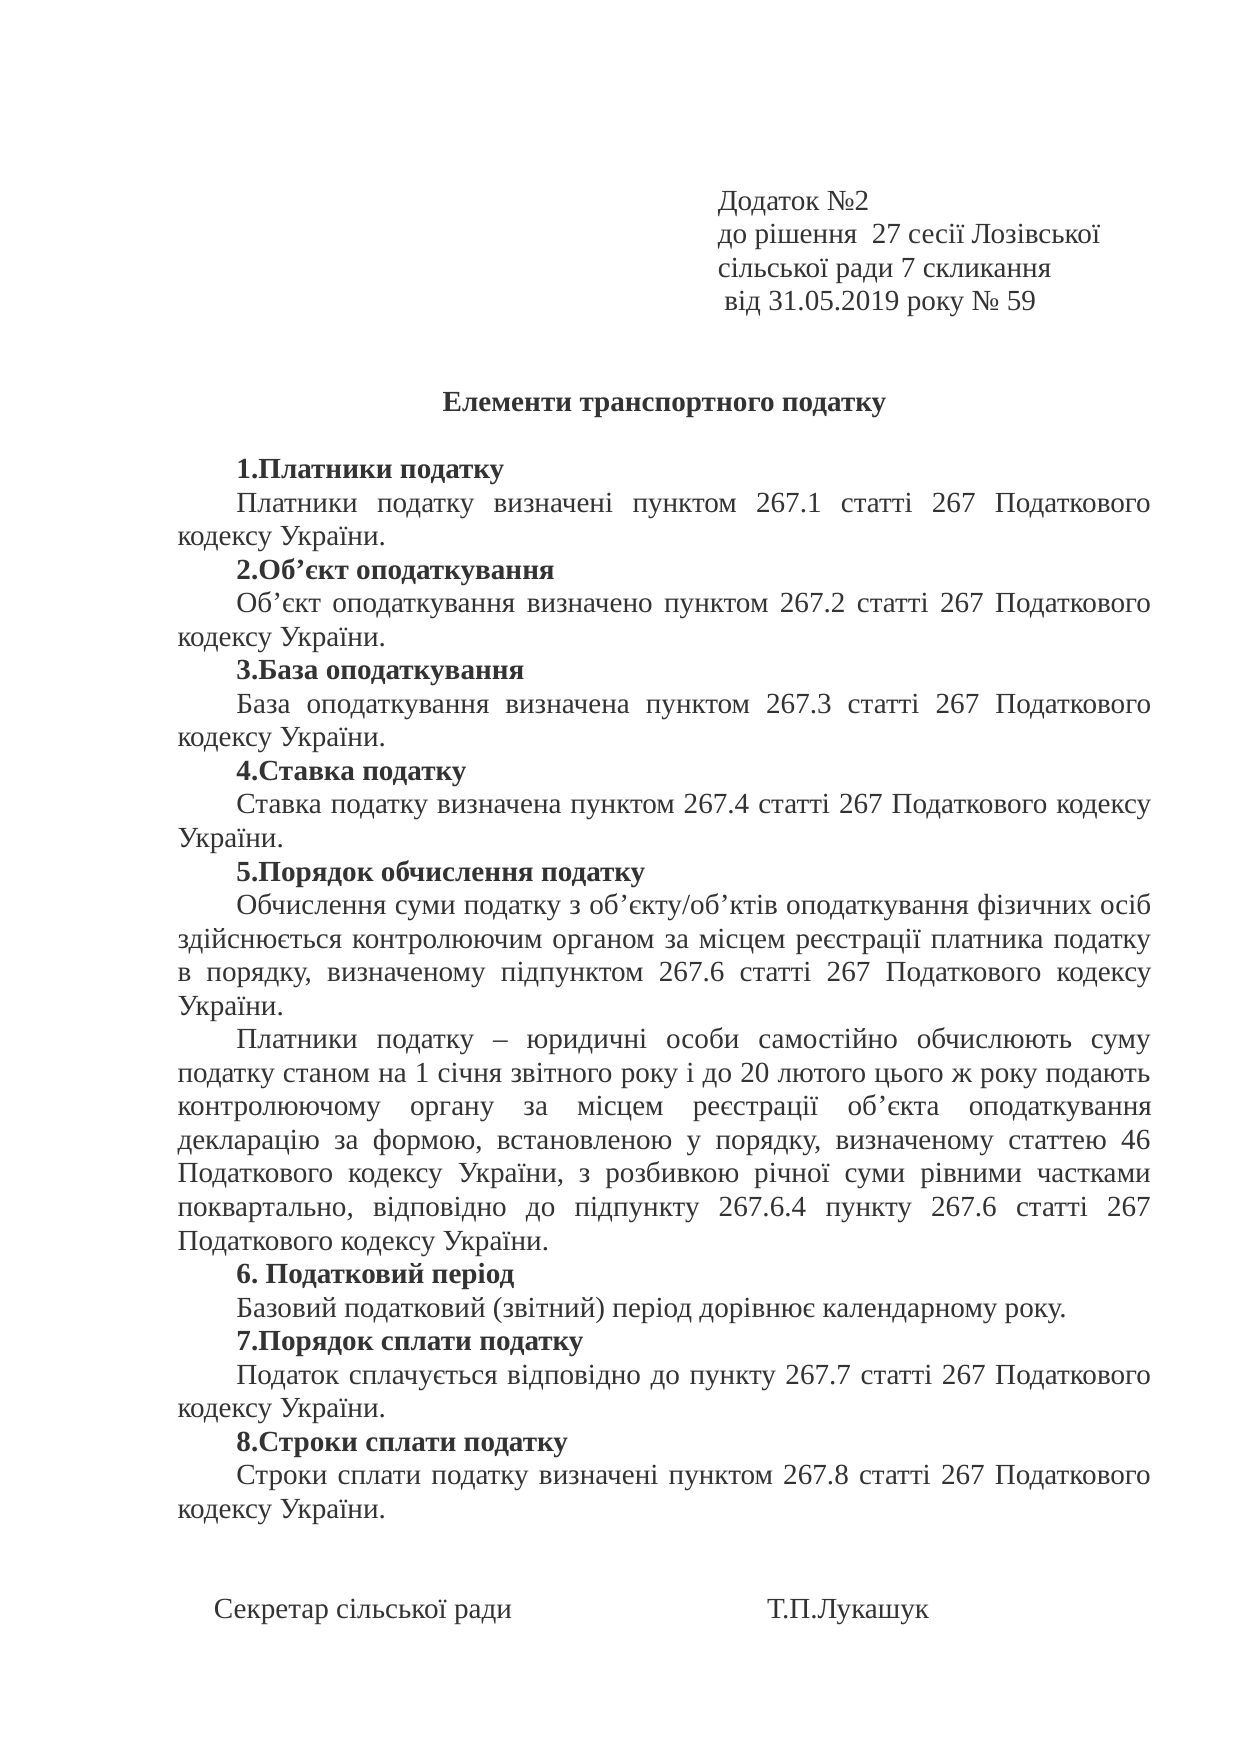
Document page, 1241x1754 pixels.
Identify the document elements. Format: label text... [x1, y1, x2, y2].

text від 31.05.2019 року № 59 [177, 283, 1152, 317]
text Додаток №2 [177, 183, 1152, 216]
text База оподаткування визначена пунктом 267.3 статті 267 Податкового кодексу України. [177, 686, 1152, 753]
text 1.Платники податку [177, 451, 1152, 485]
text 2.Об’єкт оподаткування [177, 552, 1152, 585]
text 7.Порядок сплати податку [177, 1323, 1152, 1357]
text Базовий податковий (звітний) період дорівнює календарному року. [177, 1290, 1152, 1323]
text Об’єкт оподаткування визначено пунктом 267.2 статті 267 Податкового кодексу України. [177, 585, 1152, 652]
text Строки сплати податку визначені пунктом 267.8 статті 267 Податкового кодексу України. [177, 1457, 1152, 1524]
text 8.Строки сплати податку [177, 1424, 1152, 1457]
text Секретар сільської ради Т.П.Лукашук [177, 1592, 1152, 1625]
text сільської ради 7 скликання [177, 250, 1152, 283]
text Платники податку визначені пунктом 267.1 статті 267 Податкового кодексу України. [177, 485, 1152, 552]
text до рішення 27 сесії Лозівської [177, 216, 1152, 250]
text Податок сплачується відповідно до пункту 267.7 статті 267 Податкового кодексу України. [177, 1357, 1152, 1424]
text 5.Порядок обчислення податку [177, 854, 1152, 887]
text Елементи транспортного податку [177, 384, 1152, 418]
text Ставка податку визначена пунктом 267.4 статті 267 Податкового кодексу України. [177, 787, 1152, 854]
text 3.База оподаткування [177, 652, 1152, 686]
text Обчислення суми податку з об’єкту/об’ктів оподаткування фізичних осіб здійснюється контролюючим органом за місцем реєстрації платника податку в порядку, визначеному підпунктом 267.6 статті 267 Податкового кодексу України. [177, 887, 1152, 1021]
text 6. Податковий період [177, 1256, 1152, 1290]
text 4.Ставка податку [177, 753, 1152, 787]
text Платники податку – юридичні особи самостійно обчислюють суму податку станом на 1 січня звітного року і до 20 лютого цього ж року подають контролюючому органу за місцем реєстрації об’єкта оподаткування декларацію за формою, встановленою у порядку, визначеному статтею 46 Податкового кодексу України, з розбивкою річної суми рівними частками поквартально, відповідно до підпункту 267.6.4 пункту 267.6 статті 267 Податкового кодексу України. [177, 1021, 1152, 1256]
